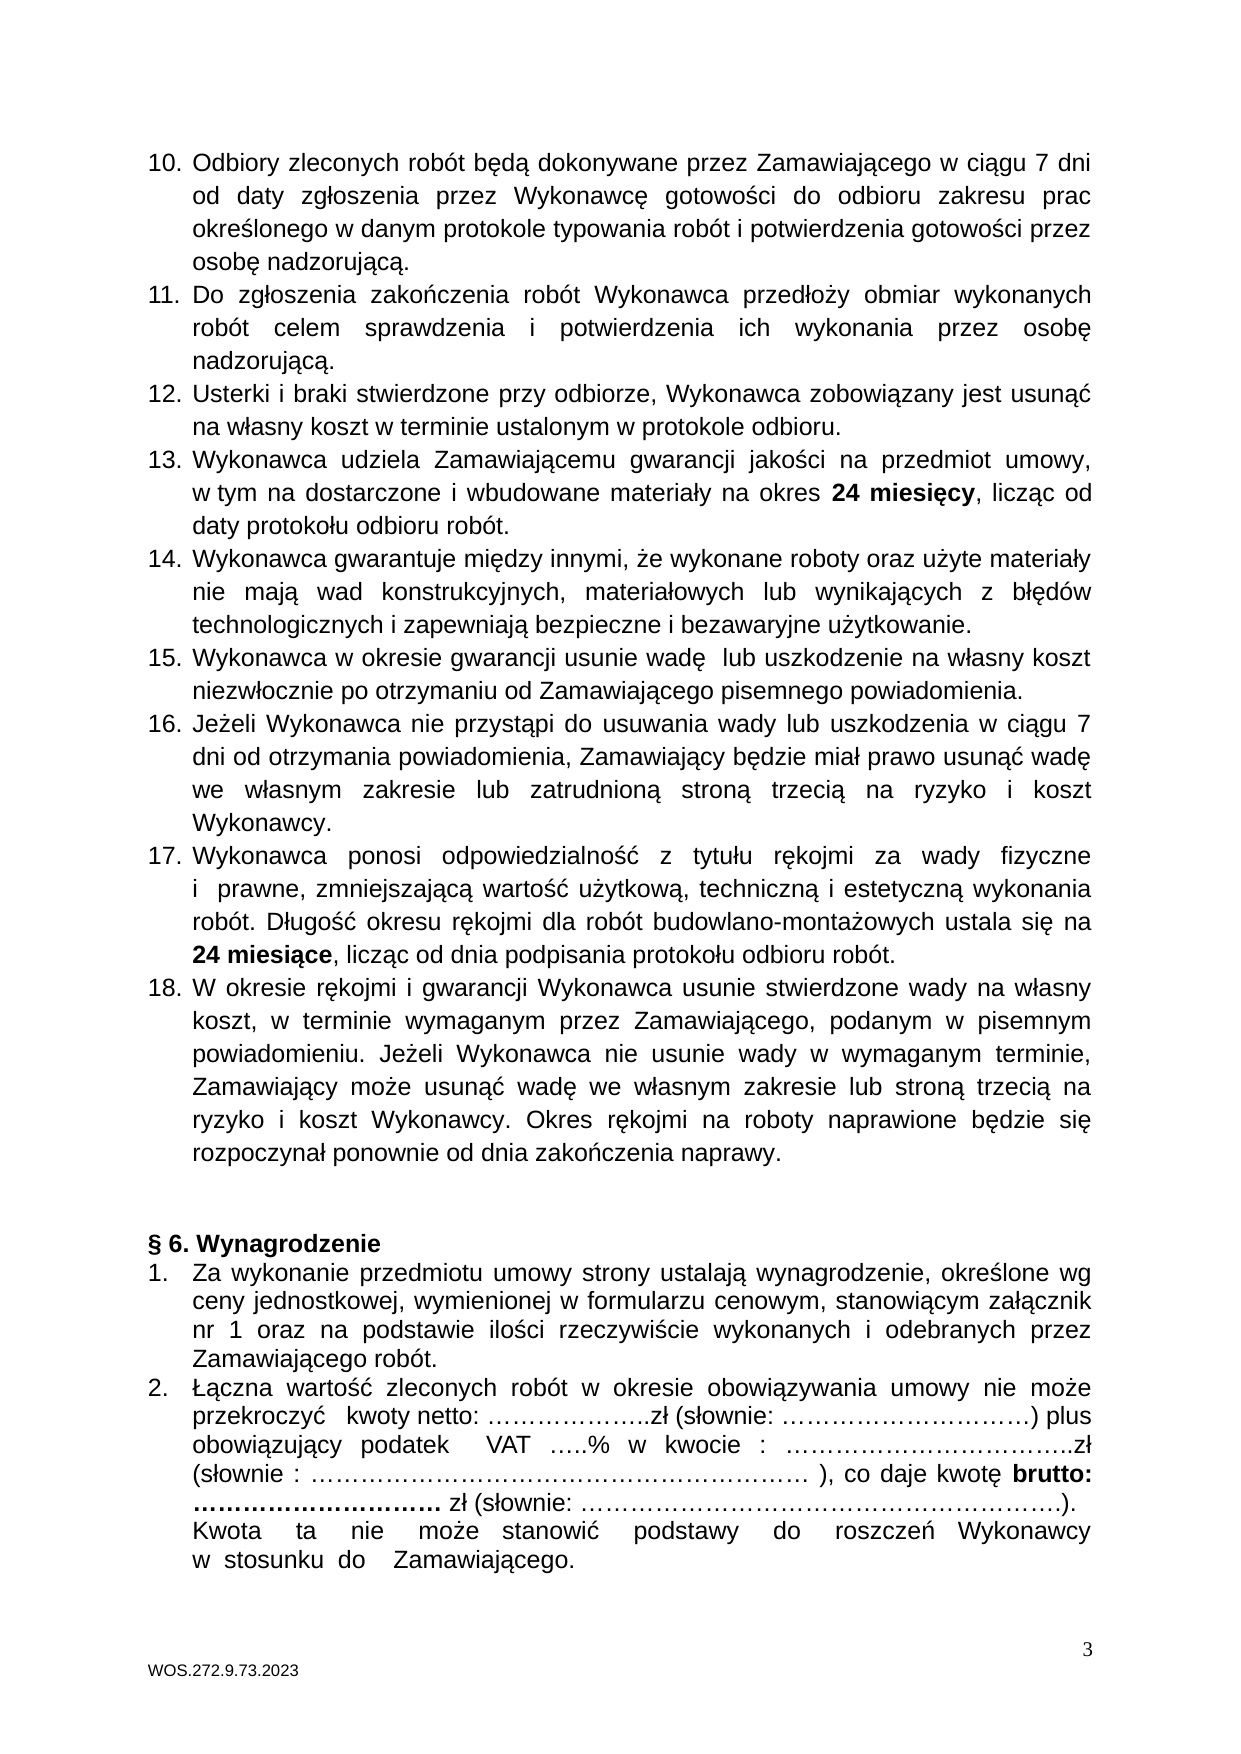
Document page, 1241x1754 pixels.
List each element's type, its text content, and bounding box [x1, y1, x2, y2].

list Wykonawca w okresie gwarancji usunie wadę lub uszkodzenie na własny koszt niezwłocznie po otrzymaniu od Zamawiającego pisemnego powiadomienia. [148, 643, 1093, 705]
list Odbiory zleconych robót będą dokonywane przez Zamawiającego w ciągu 7 dni od daty zgłoszenia przez Wykonawcę gotowości do odbioru zakresu prac określonego w danym protokole typowania robót i potwierdzenia gotowości przez osobę nadzorującą. [148, 148, 1093, 275]
text Kwota ta nie może stanowić podstawy do roszczeń Wykonawcy w stosunku do Zamawiającego. [148, 1516, 1093, 1574]
list Wykonawca udziela Zamawiającemu gwarancji jakości na przedmiot umowy, w tym na dostarczone i wbudowane materiały na okres 24 miesięcy, licząc od daty protokołu odbioru robót. [148, 445, 1093, 539]
text § 6. Wynagrodzenie [148, 1229, 1093, 1257]
list W okresie rękojmi i gwarancji Wykonawca usunie stwierdzone wady na własny koszt, w terminie wymaganym przez Zamawiającego, podanym w pisemnym powiadomieniu. Jeżeli Wykonawca nie usunie wady w wymaganym terminie, Zamawiający może usunąć wadę we własnym zakresie lub stroną trzecią na ryzyko i koszt Wykonawcy. Okres rękojmi na roboty naprawione będzie się rozpoczynał ponownie od dnia zakończenia naprawy. [148, 973, 1093, 1167]
list Do zgłoszenia zakończenia robót Wykonawca przedłoży obmiar wykonanych robót celem sprawdzenia i potwierdzenia ich wykonania przez osobę nadzorującą. [148, 280, 1093, 374]
list Usterki i braki stwierdzone przy odbiorze, Wykonawca zobowiązany jest usunąć na własny koszt w terminie ustalonym w protokole odbioru. [148, 379, 1093, 441]
list Łączna wartość zleconych robót w okresie obowiązywania umowy nie może przekroczyć kwoty netto: ………………..zł (słownie: …………………………) plus obowiązujący podatek VAT …..% w kwocie : ……………………………..zł (słownie : …………………………………………………… ), co daje kwotę brutto: ………………………… zł (słownie: ………………………………………………….). [148, 1372, 1093, 1516]
list Za wykonanie przedmiotu umowy strony ustalają wynagrodzenie, określone wg ceny jednostkowej, wymienionej w formularzu cenowym, stanowiącym załącznik nr 1 oraz na podstawie ilości rzeczywiście wykonanych i odebranych przez Zamawiającego robót. [148, 1257, 1093, 1372]
list Jeżeli Wykonawca nie przystąpi do usuwania wady lub uszkodzenia w ciągu 7 dni od otrzymania powiadomienia, Zamawiający będzie miał prawo usunąć wadę we własnym zakresie lub zatrudnioną stroną trzecią na ryzyko i koszt Wykonawcy. [148, 709, 1093, 837]
list Wykonawca gwarantuje między innymi, że wykonane roboty oraz użyte materiały nie mają wad konstrukcyjnych, materiałowych lub wynikających z błędów technologicznych i zapewniają bezpieczne i bezawaryjne użytkowanie. [148, 544, 1093, 639]
list Wykonawca ponosi odpowiedzialność z tytułu rękojmi za wady fizyczne i prawne, zmniejszającą wartość użytkową, techniczną i estetyczną wykonania robót. Długość okresu rękojmi dla robót budowlano-montażowych ustala się na 24 miesiące, licząc od dnia podpisania protokołu odbioru robót. [148, 841, 1093, 969]
